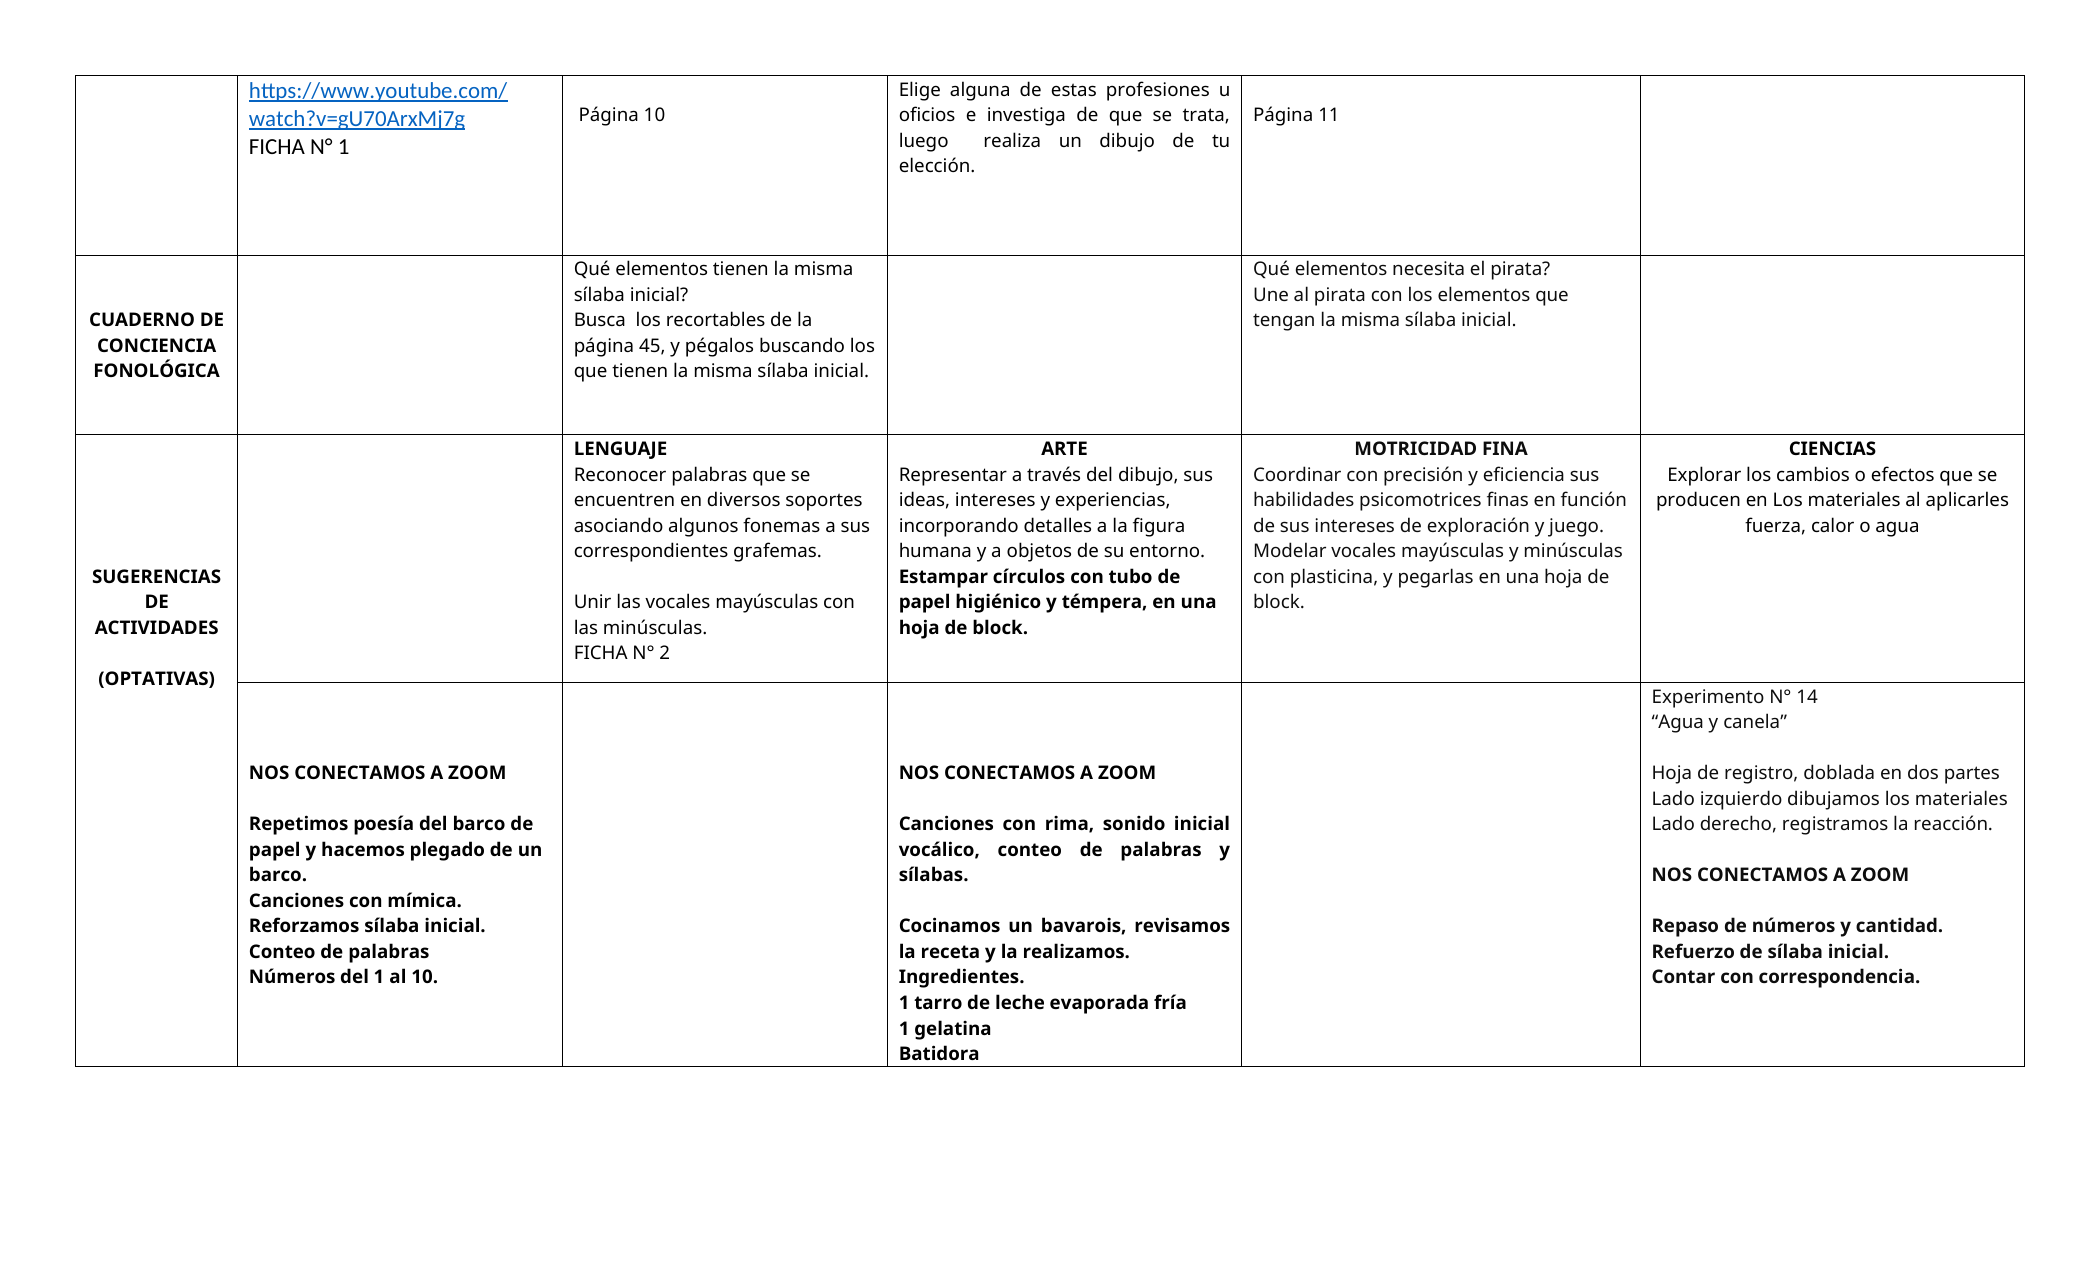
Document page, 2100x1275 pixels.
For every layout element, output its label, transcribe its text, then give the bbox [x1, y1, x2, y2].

table_cell Qué elementos tienen la misma sílaba inicial? Busca los recortables de la página 45, y pégalos buscando los que tienen la misma sílaba inicial. [563, 256, 887, 434]
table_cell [888, 76, 1241, 255]
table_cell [238, 76, 562, 255]
table_cell NOS CONECTAMOS A ZOOM Canciones con rima, sonido inicial vocálico, conteo de palabras y sílabas. Cocinamos un bavarois, revisamos la receta y la realizamos. Ingredientes. 1 tarro de leche evaporada fría 1 gelatina Batidora [888, 683, 1241, 1066]
table_cell NOS CONECTAMOS A ZOOM Repetimos poesía del barco de papel y hacemos plegado de un barco. Canciones con mímica. Reforzamos sílaba inicial. Conteo de palabras Números del 1 al 10. [238, 683, 562, 1066]
table_cell [238, 256, 562, 434]
table_cell ARTE Representar a través del dibujo, sus ideas, intereses y experiencias, incorporando detalles a la figura humana y a objetos de su entorno. Estampar círculos con tubo de papel higiénico y témpera, en una hoja de block. [888, 435, 1241, 682]
table_cell CUADERNO DE CONCIENCIA FONOLÓGICA [76, 256, 237, 434]
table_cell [563, 76, 887, 255]
table_cell CIENCIAS Explorar los cambios o efectos que se producen en Los materiales al aplicarles fuerza, calor o agua [1641, 435, 2024, 682]
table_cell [1641, 76, 2024, 255]
table_cell [1641, 256, 2024, 434]
table_cell [238, 435, 562, 682]
table_cell LENGUAJE Reconocer palabras que se encuentren en diversos soportes asociando algunos fonemas a sus correspondientes grafemas. Unir las vocales mayúsculas con las minúsculas. FICHA N° 2 [563, 435, 887, 682]
table_cell SUGERENCIAS DE ACTIVIDADES (OPTATIVAS) [76, 435, 237, 1066]
table_cell [1242, 683, 1640, 1066]
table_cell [1242, 76, 1640, 255]
table_cell [888, 256, 1241, 434]
table_cell Qué elementos necesita el pirata? Une al pirata con los elementos que tengan la misma sílaba inicial. [1242, 256, 1640, 434]
table_cell Experimento N° 14 “Agua y canela” Hoja de registro, doblada en dos partes Lado izquierdo dibujamos los materiales Lado derecho, registramos la reacción. NOS CONECTAMOS A ZOOM Repaso de números y cantidad. Refuerzo de sílaba inicial. Contar con correspondencia. [1641, 683, 2024, 1066]
table_cell [563, 683, 887, 1066]
table_cell MOTRICIDAD FINA Coordinar con precisión y eficiencia sus habilidades psicomotrices finas en función de sus intereses de exploración y juego. Modelar vocales mayúsculas y minúsculas con plasticina, y pegarlas en una hoja de block. [1242, 435, 1640, 682]
